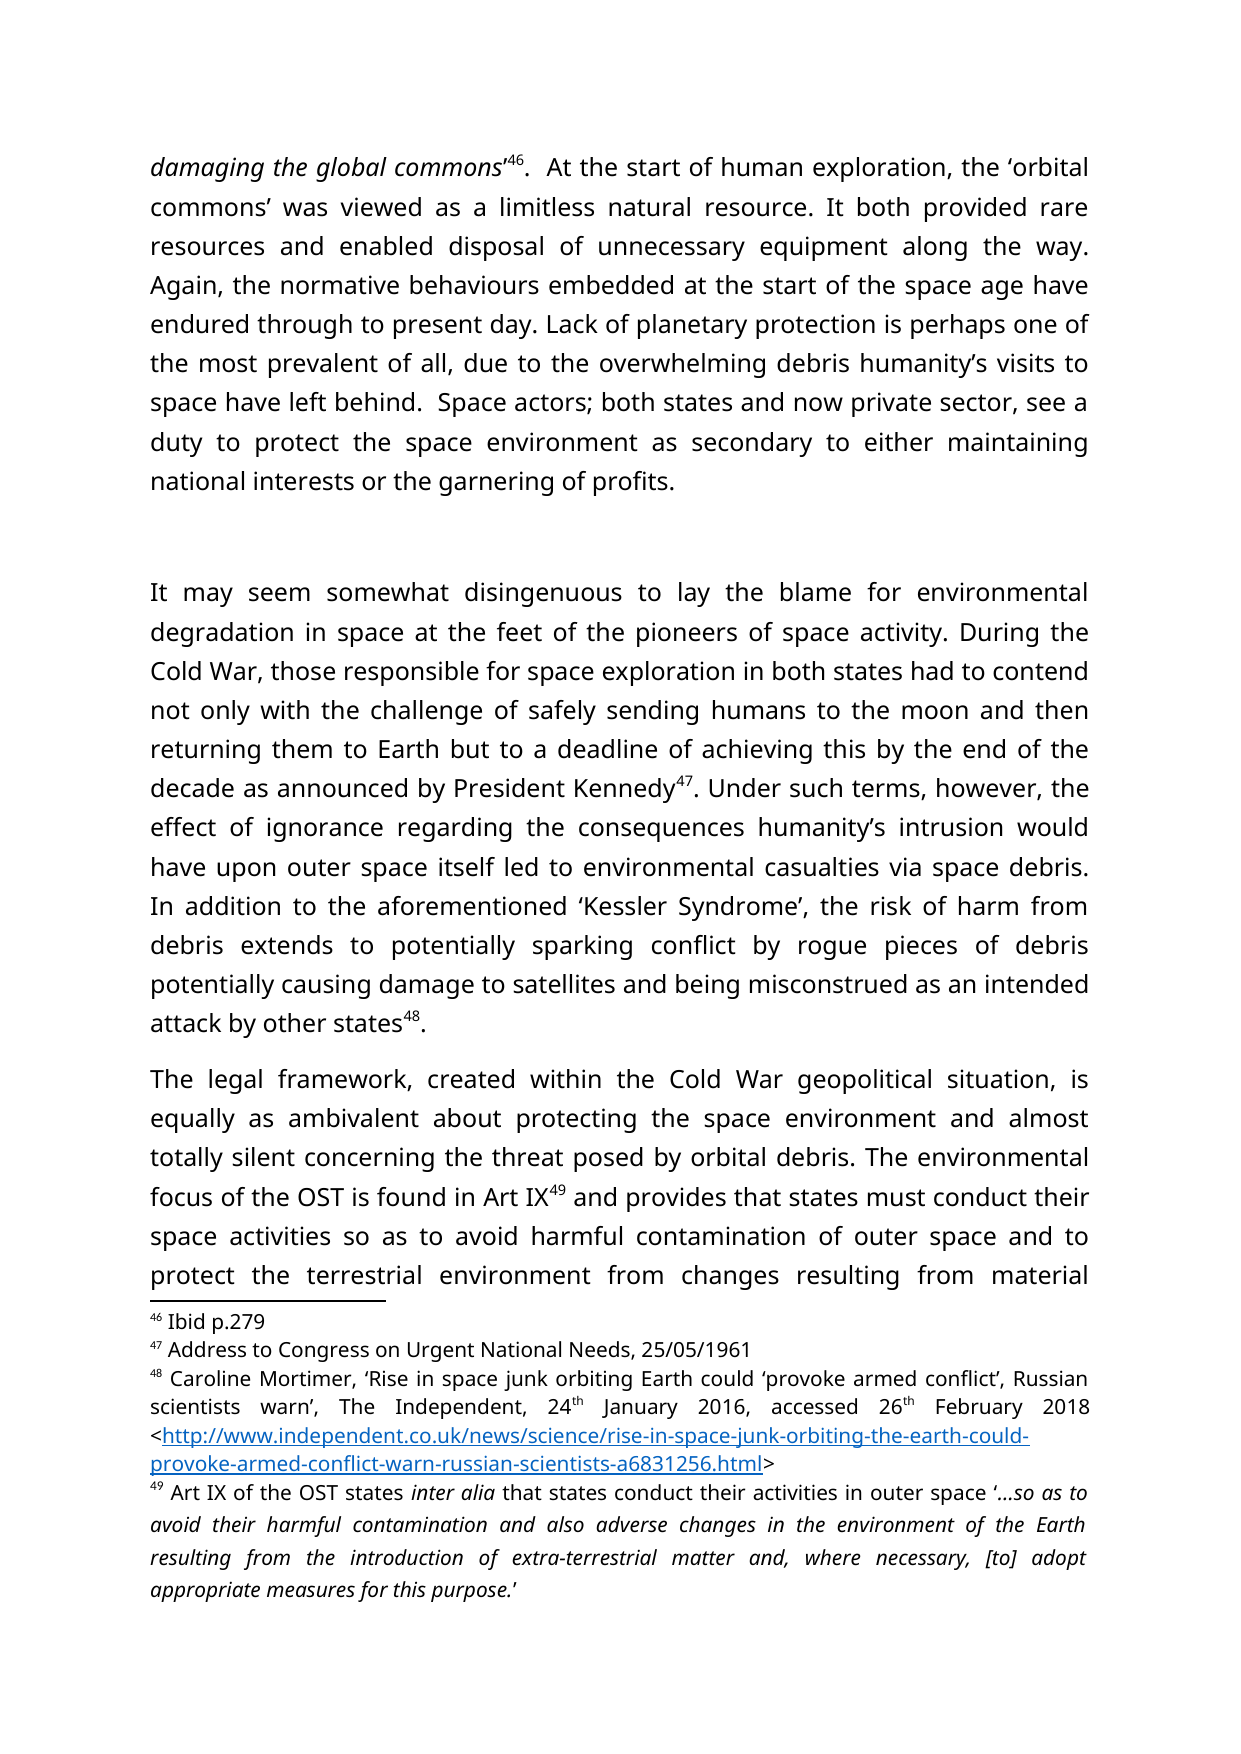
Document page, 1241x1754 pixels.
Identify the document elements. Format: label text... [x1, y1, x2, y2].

text There are clear parallels between terrestrial environmentalism and the proliferation of debris in Earth orbit. The risk posed by this debris overwhelming the Earth’s natural ability to deal with orbital debris could not be clearer. Accordingly, the notion of environmental responsibility in outer space is perhaps best understood in terms of the Hardinian theory regarding the so called ‘tragedy of the commons’. This theory is that, in a shared resource system, users of that system will act in their own self-interest and consume the resource accordingly. If that consumption is multiplied to the scale of a full community, without thought to limitation it will result in depletion or despoiling ‘of the very thing upon which the interest relies – the commons’. As Welly states, ‘individual countries have received benefits from individual [space] missions while damaging the global commons’. At the start of human exploration, the ‘orbital commons’ was viewed as a limitless natural resource. It both provided rare resources and enabled disposal of unnecessary equipment along the way. Again, the normative behaviours embedded at the start of the space age have endured through to present day. Lack of planetary protection is perhaps one of the most prevalent of all, due to the overwhelming debris humanity’s visits to space have left behind. Space actors; both states and now private sector, see a duty to protect the space environment as secondary to either maintaining national interests or the garnering of profits. [150, 150, 1090, 497]
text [150, 1062, 1090, 1292]
text It may seem somewhat disingenuous to lay the blame for environmental degradation in space at the feet of the pioneers of space activity. During the Cold War, those responsible for space exploration in both states had to contend not only with the challenge of safely sending humans to the moon and then returning them to Earth but to a deadline of achieving this by the end of the decade as announced by President Kennedy. Under such terms, however, the effect of ignorance regarding the consequences humanity’s intrusion would have upon outer space itself led to environmental casualties via space debris. In addition to the aforementioned ‘Kessler Syndrome’, the risk of harm from debris extends to potentially sparking conflict by rogue pieces of debris potentially causing damage to satellites and being misconstrued as an intended attack by other states. [150, 575, 1090, 1040]
